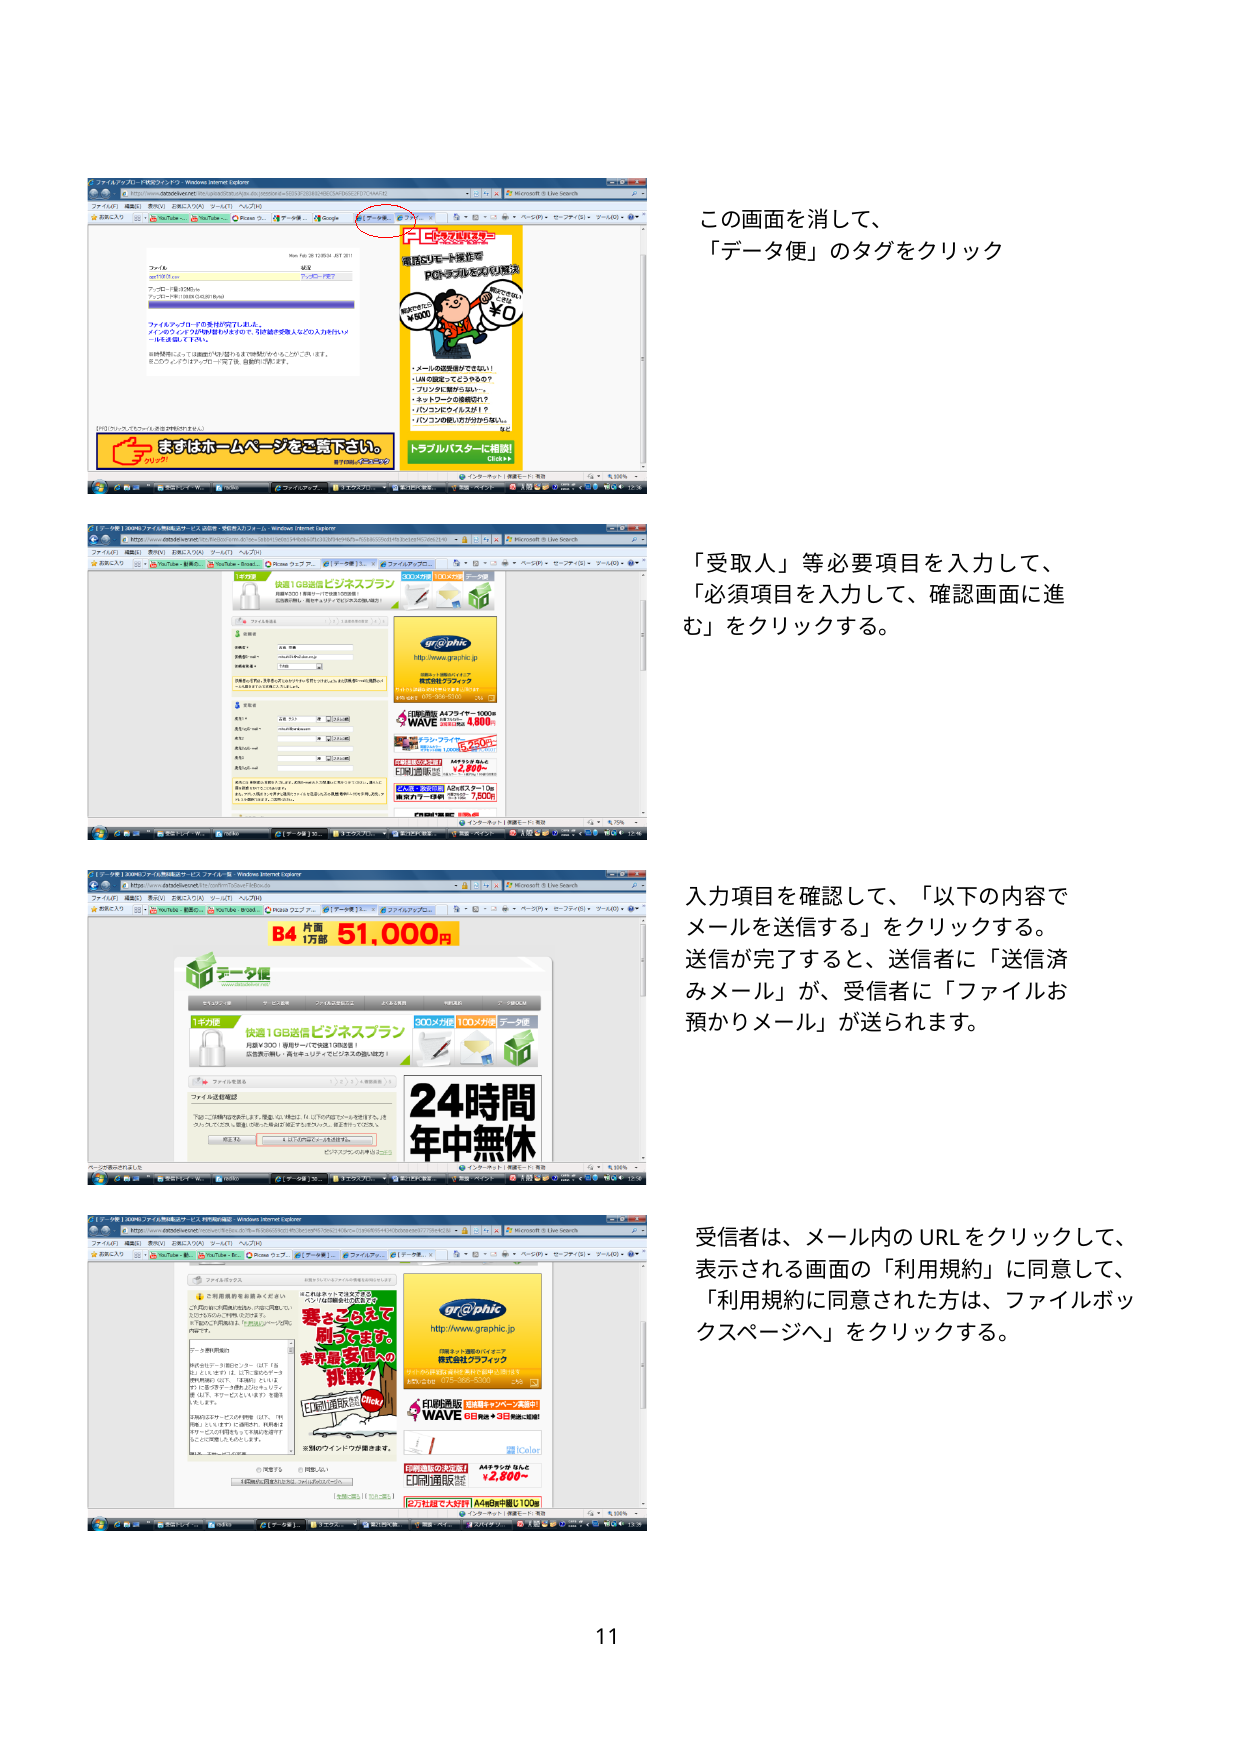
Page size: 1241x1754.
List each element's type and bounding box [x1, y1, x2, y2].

picture [87, 1215, 647, 1531]
picture [87, 524, 647, 840]
picture [87, 178, 647, 494]
picture [87, 870, 647, 1185]
